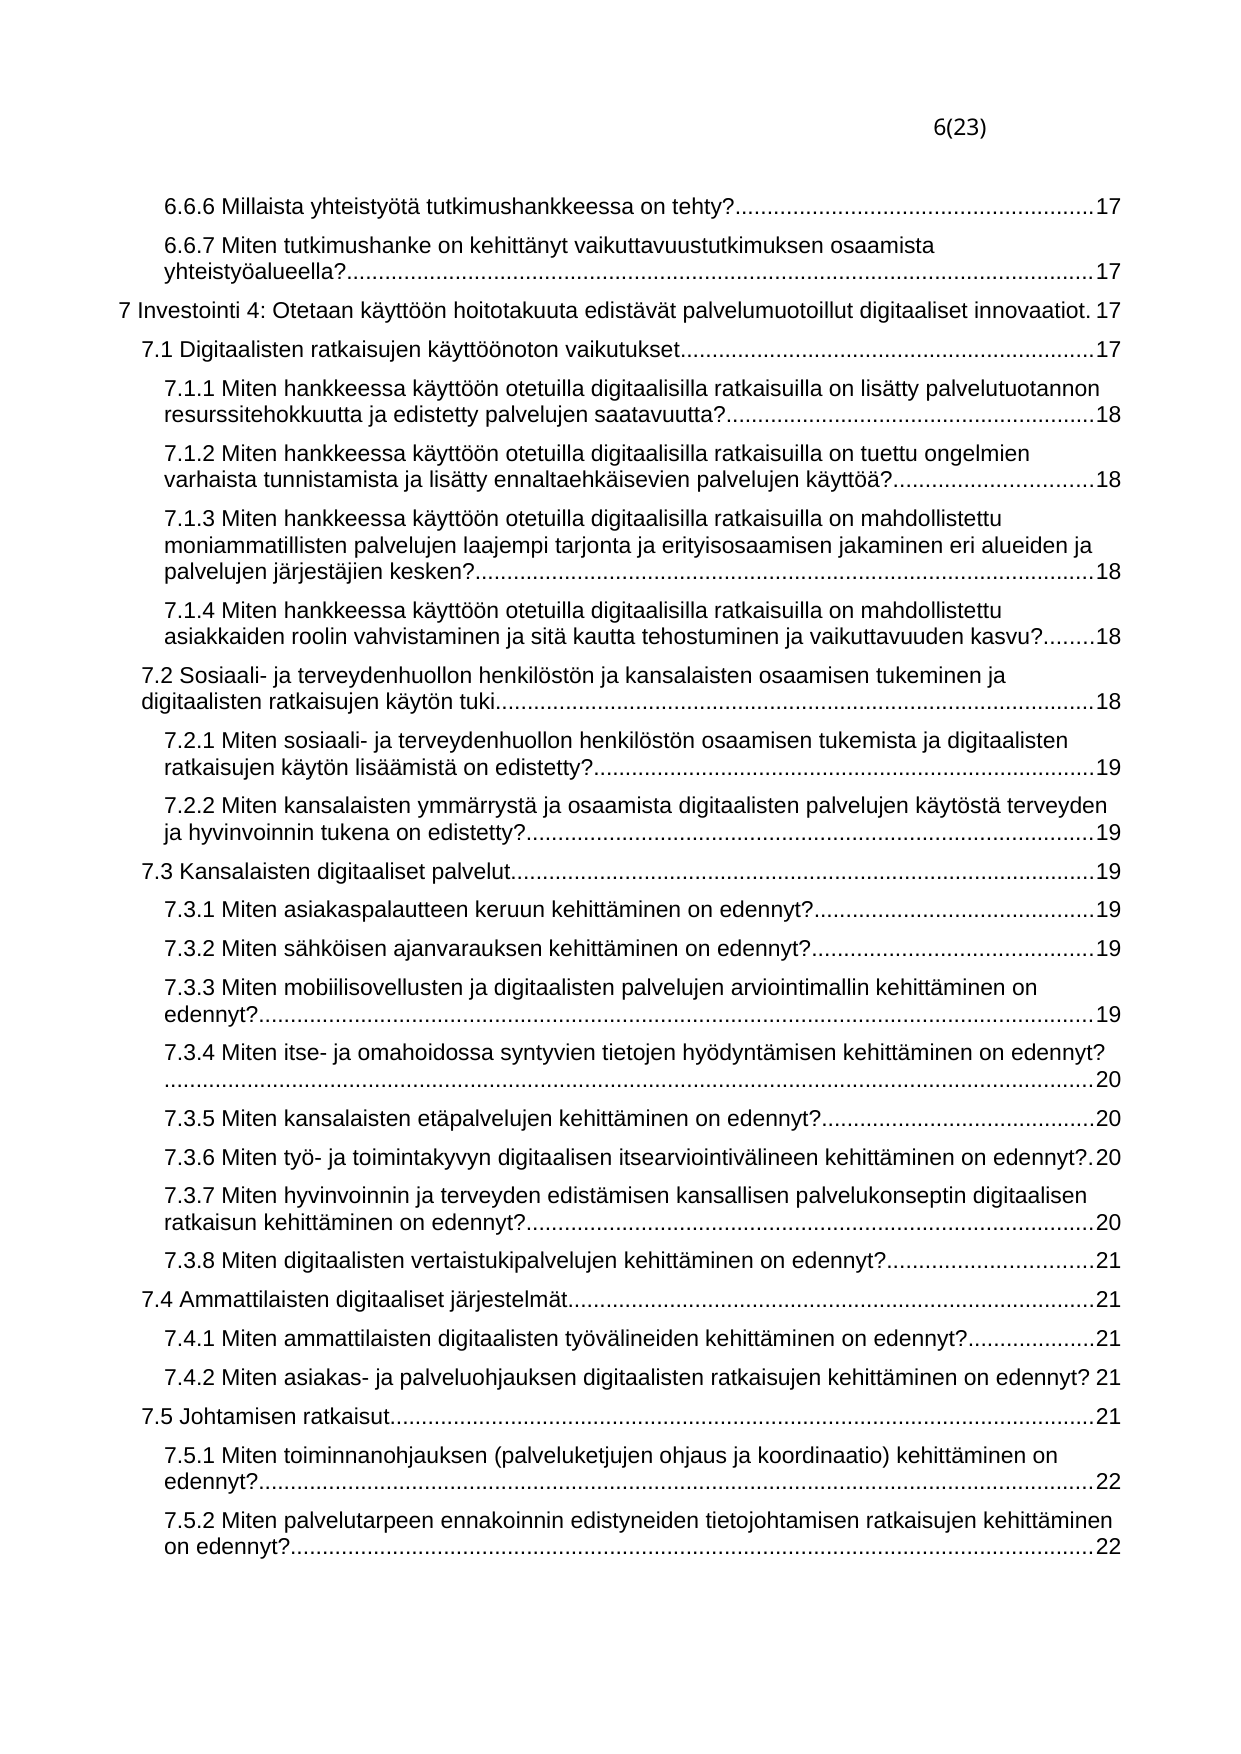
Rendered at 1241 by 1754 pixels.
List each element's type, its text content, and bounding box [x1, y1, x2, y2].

text 7.1.3 Miten hankkeessa käyttöön otetuilla digitaalisilla ratkaisuilla on mahdollistettu moniammatillisten palvelujen laajempi tarjonta ja erityisosaamisen jakaminen eri alueiden ja palvelujen järjestäjien kesken? 18 [164, 505, 1122, 584]
text 7.5 Johtamisen ratkaisut 21 [141, 1403, 1122, 1429]
text 6.6.6 Millaista yhteistyötä tutkimushankkeessa on tehty? 17 [164, 193, 1122, 219]
text 7.4.2 Miten asiakas- ja palveluohjauksen digitaalisten ratkaisujen kehittäminen on edennyt? 21 [164, 1364, 1122, 1390]
text 7.3.1 Miten asiakaspalautteen keruun kehittäminen on edennyt? 19 [164, 896, 1122, 923]
text 7.3.5 Miten kansalaisten etäpalvelujen kehittäminen on edennyt? 20 [164, 1104, 1122, 1131]
text 7.1 Digitaalisten ratkaisujen käyttöönoton vaikutukset 17 [141, 336, 1122, 362]
text 7.1.1 Miten hankkeessa käyttöön otetuilla digitaalisilla ratkaisuilla on lisätty palvelutuotannon resurssitehokkuutta ja edistetty palvelujen saatavuutta? 18 [164, 375, 1122, 427]
text 7.4.1 Miten ammattilaisten digitaalisten työvälineiden kehittäminen on edennyt? 21 [164, 1325, 1122, 1352]
text 7.3.6 Miten työ- ja toimintakyvyn digitaalisen itsearviointivälineen kehittäminen on edennyt? 20 [164, 1143, 1122, 1170]
text 7 Investointi 4: Otetaan käyttöön hoitotakuuta edistävät palvelumuotoillut digitaaliset innovaatiot 17 [118, 297, 1122, 323]
text 7.3.7 Miten hyvinvoinnin ja terveyden edistämisen kansallisen palvelukonseptin digitaalisen ratkaisun kehittäminen on edennyt? 20 [164, 1182, 1122, 1235]
text 7.1.2 Miten hankkeessa käyttöön otetuilla digitaalisilla ratkaisuilla on tuettu ongelmien varhaista tunnistamista ja lisätty ennaltaehkäisevien palvelujen käyttöä? 18 [164, 440, 1122, 493]
text 7.3.8 Miten digitaalisten vertaistukipalvelujen kehittäminen on edennyt? 21 [164, 1247, 1122, 1274]
text 7.2 Sosiaali- ja terveydenhuollon henkilöstön ja kansalaisten osaamisen tukeminen ja digitaalisten ratkaisujen käytön tuki 18 [141, 662, 1122, 715]
text 7.1.4 Miten hankkeessa käyttöön otetuilla digitaalisilla ratkaisuilla on mahdollistettu asiakkaiden roolin vahvistaminen ja sitä kautta tehostuminen ja vaikuttavuuden kasvu? 18 [164, 597, 1122, 649]
text 7.5.1 Miten toiminnanohjauksen (palveluketjujen ohjaus ja koordinaatio) kehittäminen on edennyt? 22 [164, 1442, 1122, 1494]
text 7.3.3 Miten mobiilisovellusten ja digitaalisten palvelujen arviointimallin kehittäminen on edennyt? 19 [164, 974, 1122, 1027]
text 7.2.2 Miten kansalaisten ymmärrystä ja osaamista digitaalisten palvelujen käytöstä terveyden ja hyvinvoinnin tukena on edistetty? 19 [164, 792, 1122, 845]
text 7.3.4 Miten itse- ja omahoidossa syntyvien tietojen hyödyntämisen kehittäminen on edennyt? 20 [164, 1039, 1122, 1092]
text 7.3.2 Miten sähköisen ajanvarauksen kehittäminen on edennyt? 19 [164, 935, 1122, 962]
text 7.3 Kansalaisten digitaaliset palvelut 19 [141, 858, 1122, 884]
text 7.4 Ammattilaisten digitaaliset järjestelmät 21 [141, 1286, 1122, 1313]
text 6.6.7 Miten tutkimushanke on kehittänyt vaikuttavuustutkimuksen osaamista yhteistyöalueella? 17 [164, 232, 1122, 284]
text 7.2.1 Miten sosiaali- ja terveydenhuollon henkilöstön osaamisen tukemista ja digitaalisten ratkaisujen käytön lisäämistä on edistetty? 19 [164, 727, 1122, 780]
text 7.5.2 Miten palvelutarpeen ennakoinnin edistyneiden tietojohtamisen ratkaisujen kehittäminen on edennyt? 22 [164, 1507, 1122, 1560]
